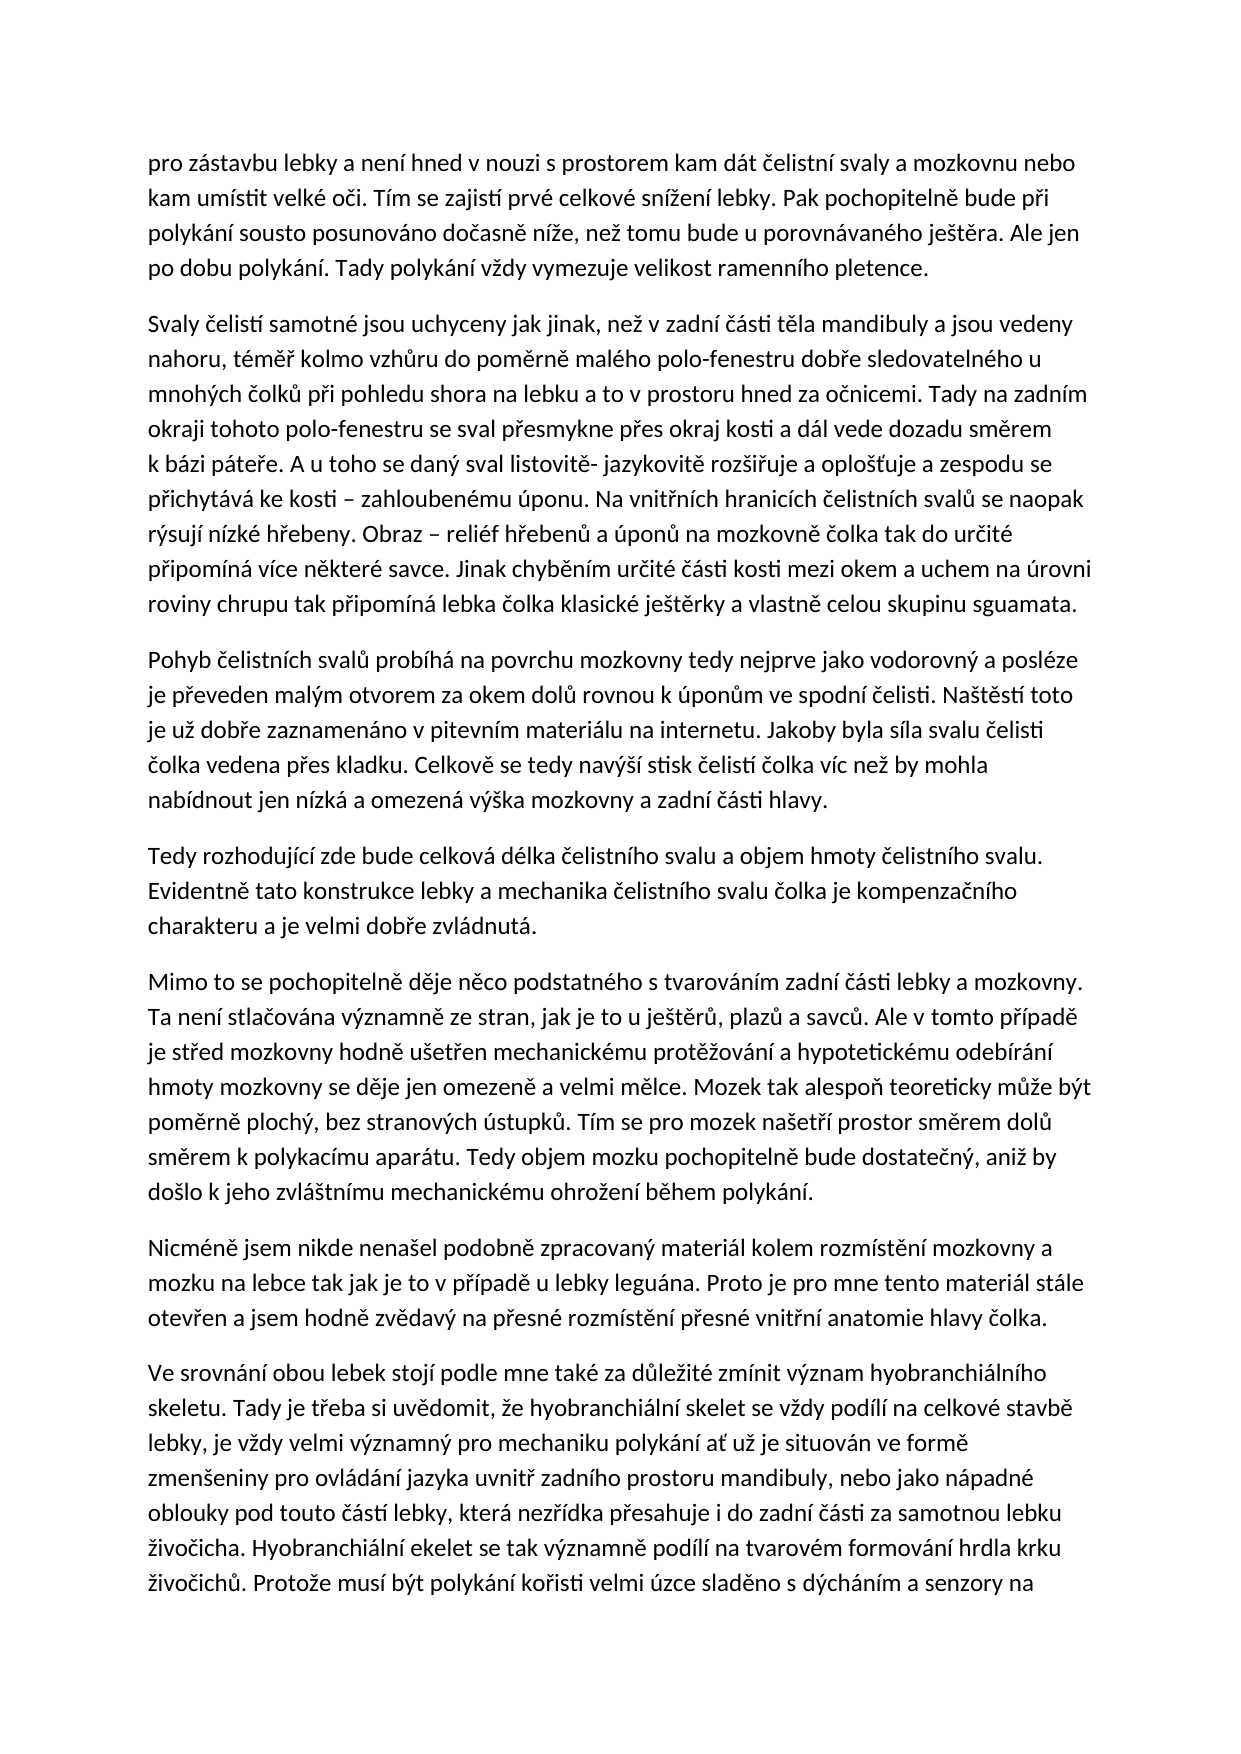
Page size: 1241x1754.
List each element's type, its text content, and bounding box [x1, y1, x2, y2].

text Nicméně jsem nikde nenašel podobně zpracovaný materiál kolem rozmístění mozkovny a mozku na lebce tak jak je to v případě u lebky leguána. Proto je pro mne tento materiál stále otevřen a jsem hodně zvědavý na přesné rozmístění přesné vnitřní anatomie hlavy čolka. [148, 1232, 1093, 1332]
text Tedy rozhodující zde bude celková délka čelistního svalu a objem hmoty čelistního svalu. Evidentně tato konstrukce lebky a mechanika čelistního svalu čolka je kompenzačního charakteru a je velmi dobře zvládnutá. [148, 840, 1093, 941]
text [148, 148, 1093, 283]
text Pohyb čelistních svalů probíhá na povrchu mozkovny tedy nejprve jako vodorovný a posléze je převeden malým otvorem za okem dolů rovnou k úponům ve spodní čelisti. Naštěstí toto je už dobře zaznamenáno v pitevním materiálu na internetu. Jakoby byla síla svalu čelisti čolka vedena přes kladku. Celkově se tedy navýší stisk čelistí čolka víc než by mohla nabídnout jen nízká a omezená výška mozkovny a zadní části hlavy. [148, 644, 1093, 815]
text Svaly čelistí samotné jsou uchyceny jak jinak, než v zadní části těla mandibuly a jsou vedeny nahoru, téměř kolmo vzhůru do poměrně malého polo-fenestru dobře sledovatelného u mnohých čolků při pohledu shora na lebku a to v prostoru hned za očnicemi. Tady na zadním okraji tohoto polo-fenestru se sval přesmykne přes okraj kosti a dál vede dozadu směrem k bázi páteře. A u toho se daný sval listovitě- jazykovitě rozšiřuje a oplošťuje a zespodu se přichytává ke kosti – zahloubenému úponu. Na vnitřních hranicích čelistních svalů se naopak rýsují nízké hřebeny. Obraz – reliéf hřebenů a úponů na mozkovně čolka tak do určité připomíná více některé savce. Jinak chyběním určité části kosti mezi okem a uchem na úrovni roviny chrupu tak připomíná lebka čolka klasické ještěrky a vlastně celou skupinu sguamata. [148, 308, 1093, 619]
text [148, 1358, 1093, 1598]
text Mimo to se pochopitelně děje něco podstatného s tvarováním zadní části lebky a mozkovny. Ta není stlačována významně ze stran, jak je to u ještěrů, plazů a savců. Ale v tomto případě je střed mozkovny hodně ušetřen mechanickému protěžování a hypotetickému odebírání hmoty mozkovny se děje jen omezeně a velmi mělce. Mozek tak alespoň teoreticky může být poměrně plochý, bez stranových ústupků. Tím se pro mozek našetří prostor směrem dolů směrem k polykacímu aparátu. Tedy objem mozku pochopitelně bude dostatečný, aniž by došlo k jeho zvláštnímu mechanickému ohrožení během polykání. [148, 966, 1093, 1206]
